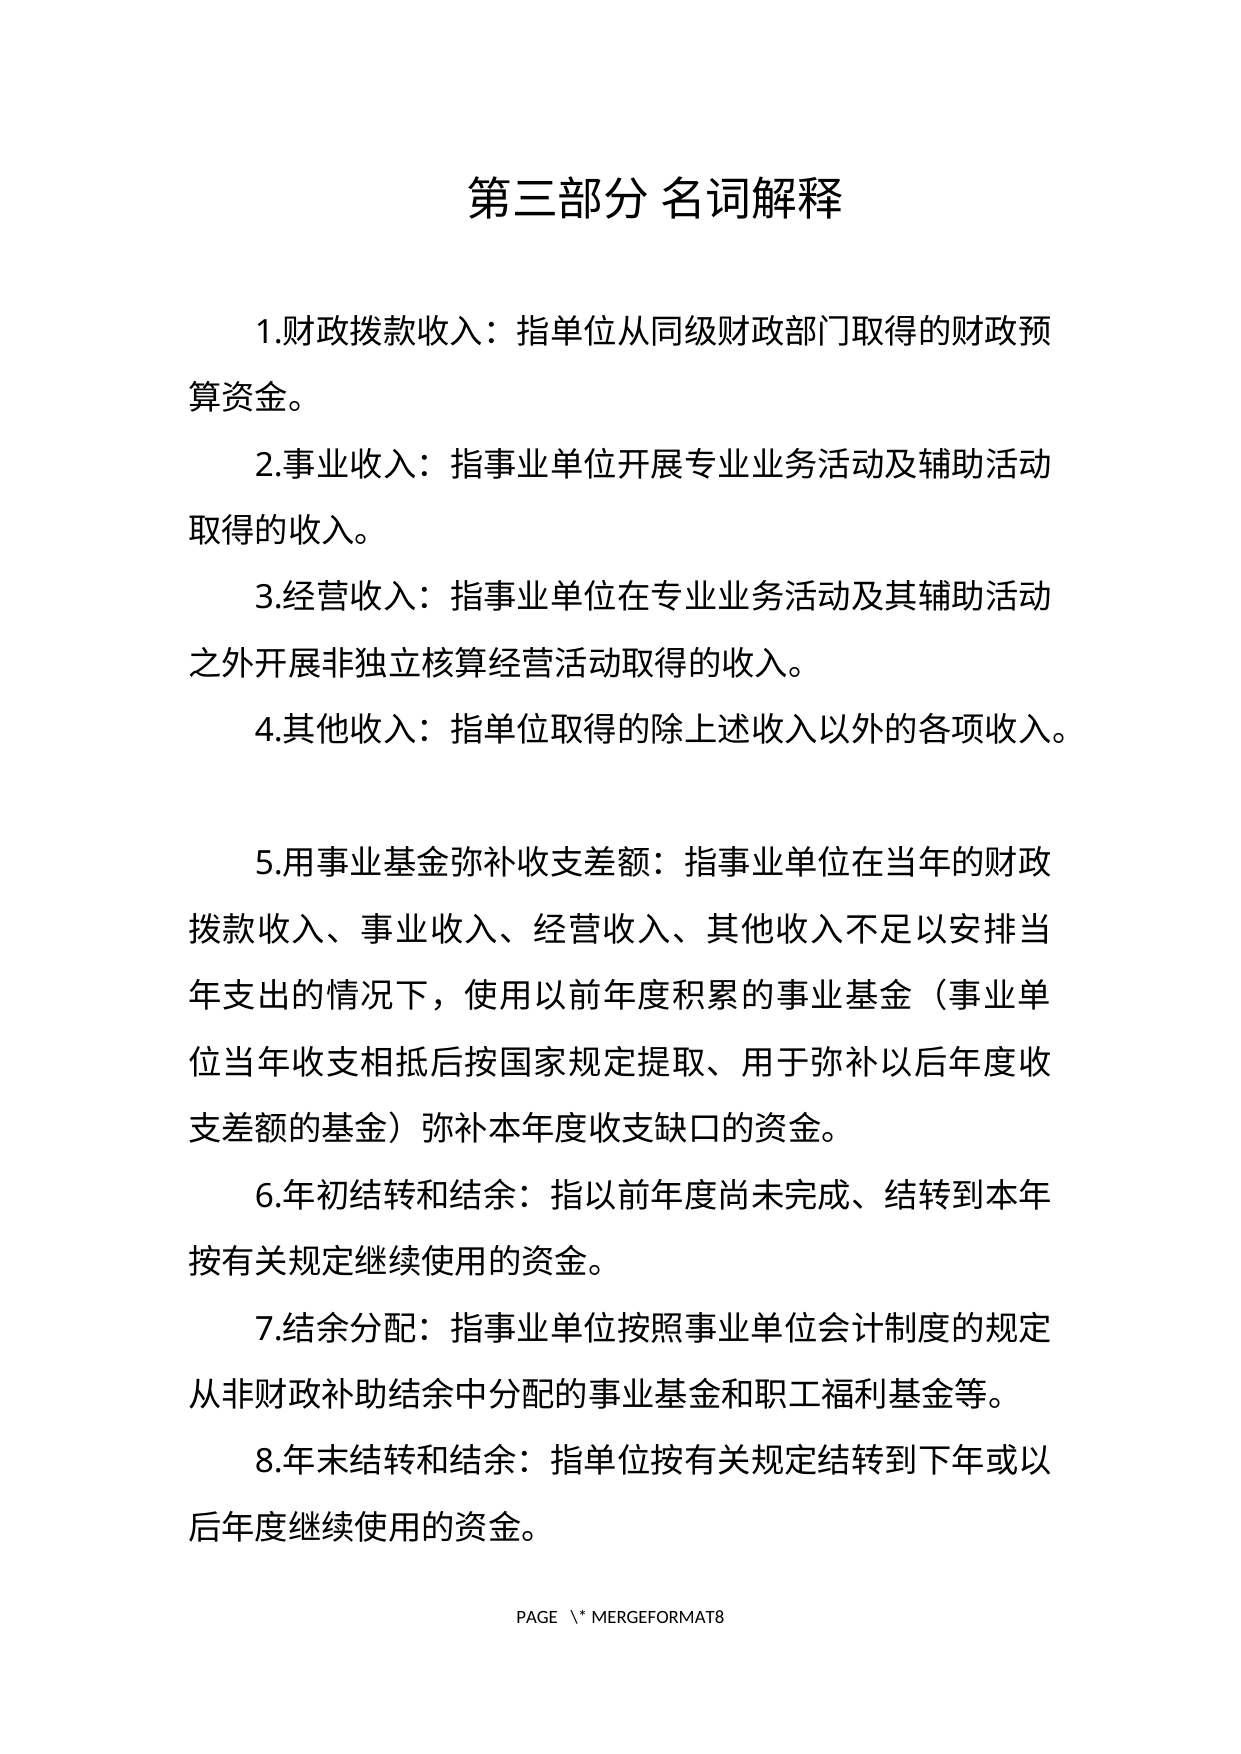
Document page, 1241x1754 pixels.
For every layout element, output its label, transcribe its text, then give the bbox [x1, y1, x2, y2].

list 名词解释 [188, 162, 1052, 229]
text 7.结余分配：指事业单位按照事业单位会计制度的规定从非财政补助结余中分配的事业基金和职工福利基金等。 [188, 1292, 1052, 1425]
text 8.年末结转和结余：指单位按有关规定结转到下年或以后年度继续使用的资金。 [188, 1425, 1052, 1558]
text 3.经营收入：指事业单位在专业业务活动及其辅助活动之外开展非独立核算经营活动取得的收入。 [188, 561, 1052, 694]
text 6.年初结转和结余：指以前年度尚未完成、结转到本年按有关规定继续使用的资金。 [188, 1159, 1052, 1292]
text 5.用事业基金弥补收支差额：指事业单位在当年的财政拨款收入、事业收入、经营收入、其他收入不足以安排当年支出的情况下，使用以前年度积累的事业基金（事业单位当年收支相抵后按国家规定提取、用于弥补以后年度收支差额的基金）弥补本年度收支缺口的资金。 [188, 827, 1052, 1159]
text 2.事业收入：指事业单位开展专业业务活动及辅助活动取得的收入。 [188, 428, 1052, 561]
text 4.其他收入：指单位取得的除上述收入以外的各项收入。 [188, 694, 1052, 827]
text 1.财政拨款收入：指单位从同级财政部门取得的财政预算资金。 [188, 295, 1052, 428]
